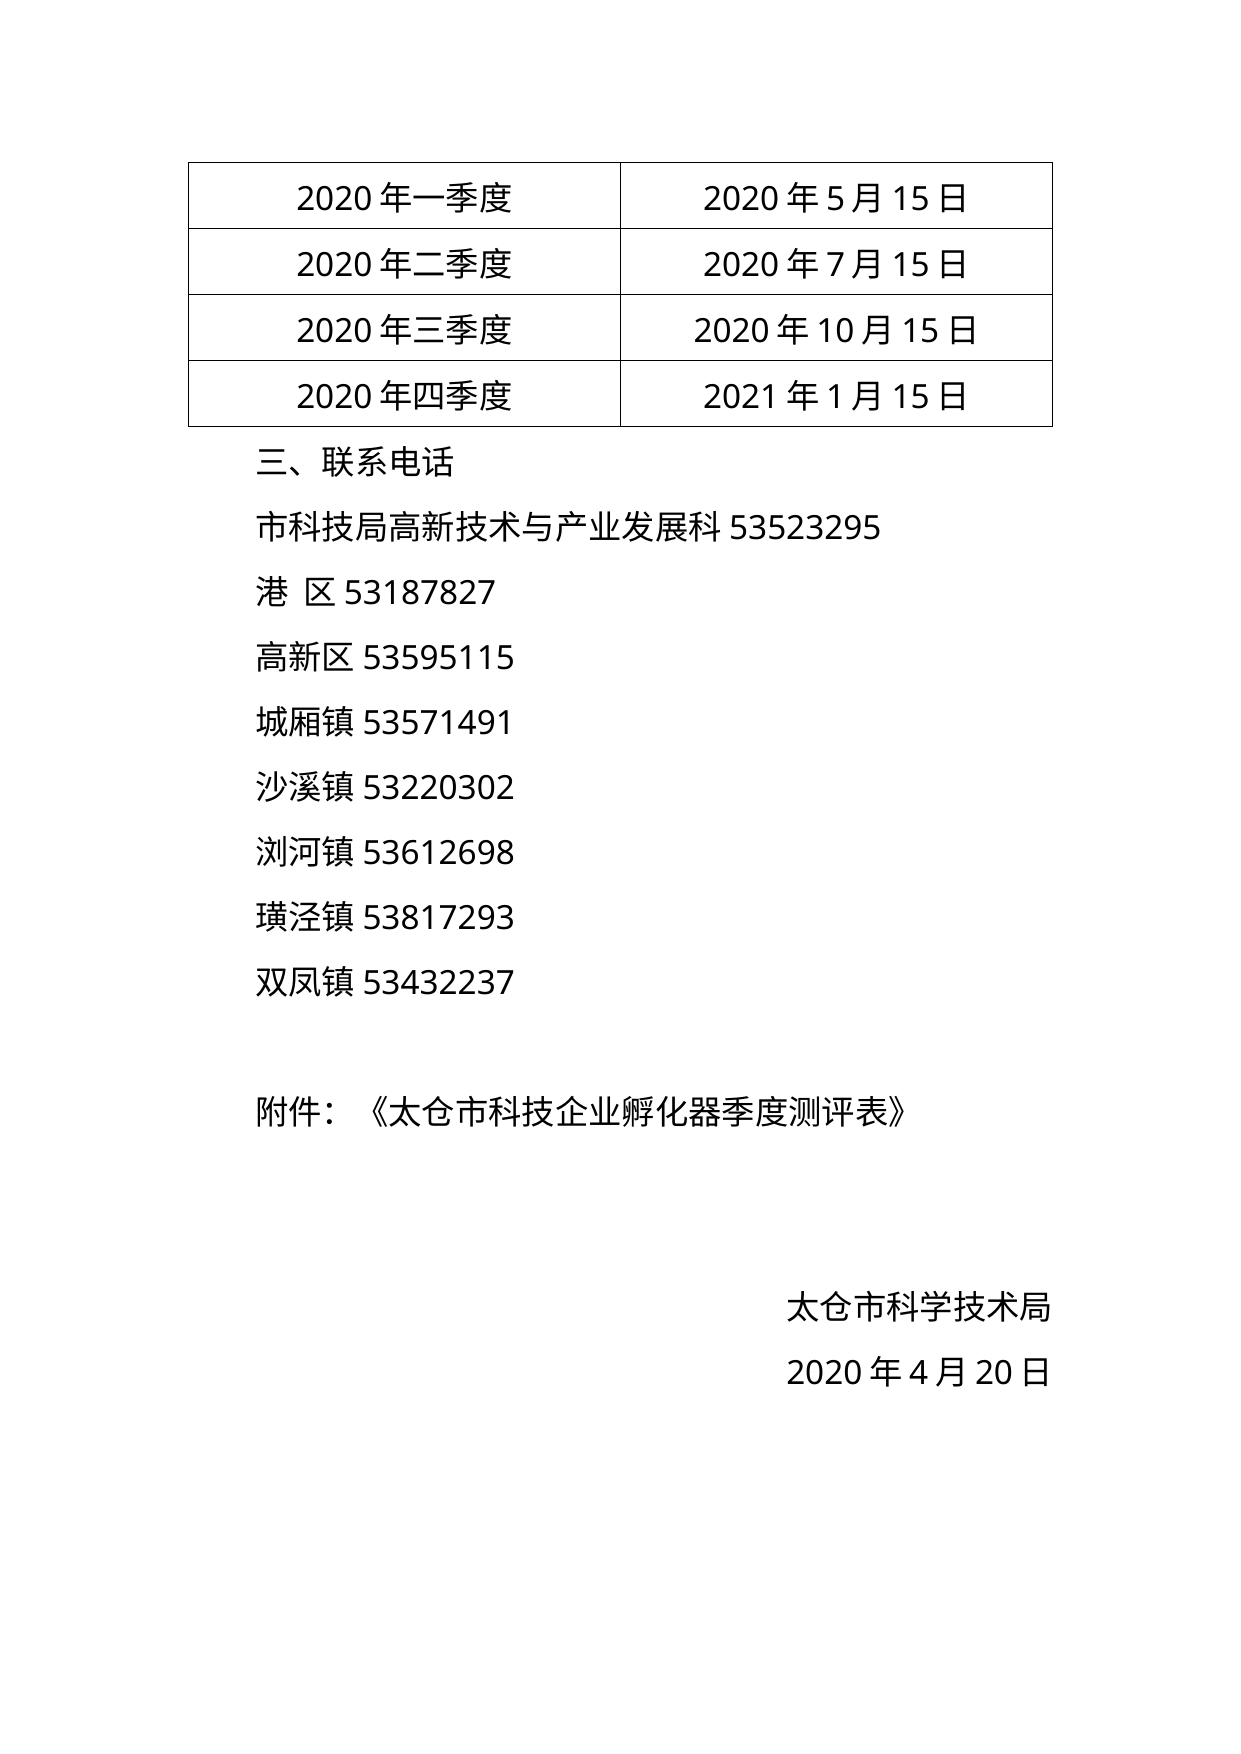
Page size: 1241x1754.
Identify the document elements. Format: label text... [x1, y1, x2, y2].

table_cell 2020年7月15日 [621, 229, 1052, 294]
table_cell 2020年三季度 [189, 295, 620, 360]
text 太仓市科学技术局 [187, 1272, 1053, 1337]
text 高新区 53595115 [187, 622, 1053, 687]
table_cell 2020年一季度 [189, 163, 620, 228]
text 附件：《太仓市科技企业孵化器季度测评表》 [187, 1077, 1053, 1142]
text 三、联系电话 [187, 427, 1053, 492]
text 沙溪镇 53220302 [187, 752, 1053, 817]
table_cell 2020年10月15日 [621, 295, 1052, 360]
text 城厢镇 53571491 [187, 687, 1053, 752]
table_cell 2020年二季度 [189, 229, 620, 294]
text 浏河镇 53612698 [187, 817, 1053, 882]
text 璜泾镇 53817293 [187, 882, 1053, 947]
table_cell 2021年1月15日 [621, 361, 1052, 426]
text 港 区 53187827 [187, 557, 1053, 622]
text 2020年4月20日 [187, 1337, 1053, 1402]
table_cell 2020年5月15日 [621, 163, 1052, 228]
table_cell 2020年四季度 [189, 361, 620, 426]
text 双凤镇 53432237 [187, 947, 1053, 1012]
text 市科技局高新技术与产业发展科 53523295 [187, 492, 1053, 557]
